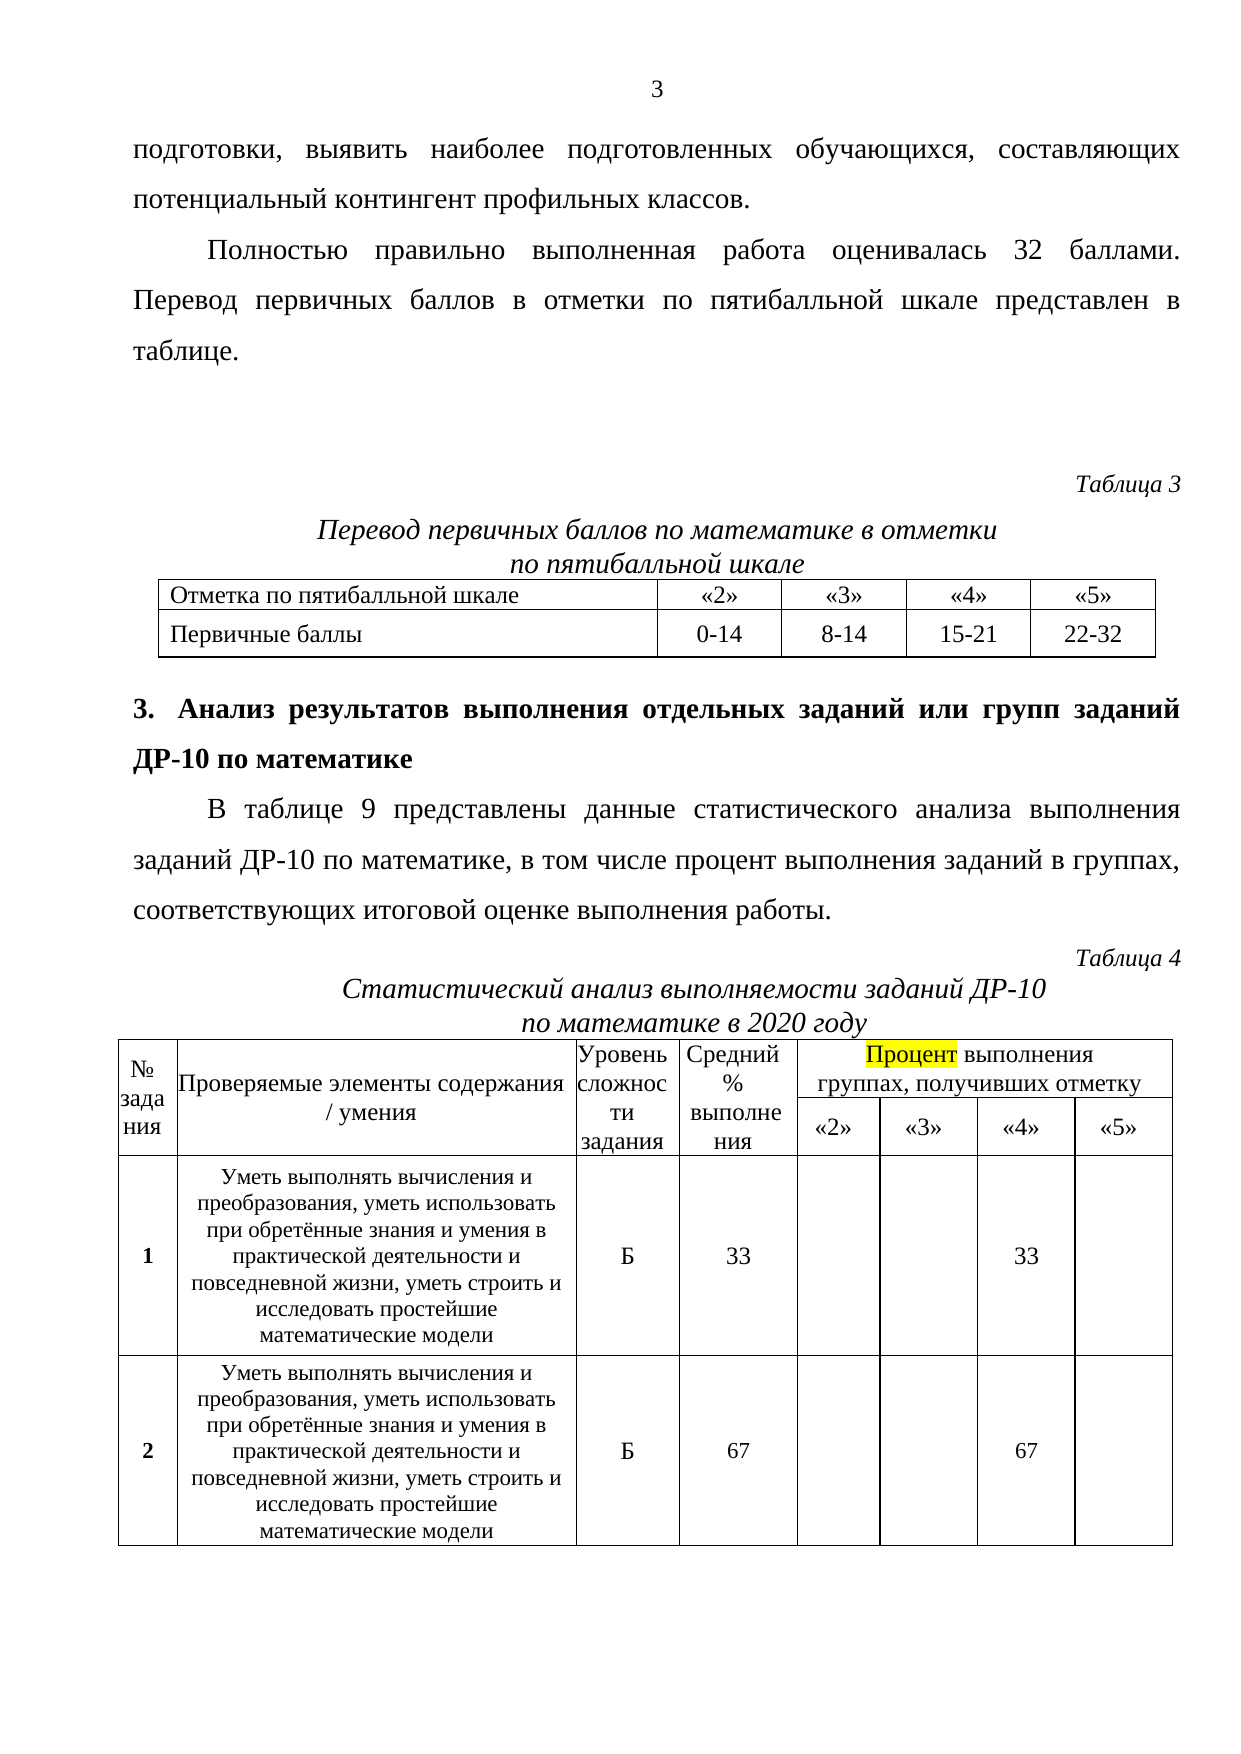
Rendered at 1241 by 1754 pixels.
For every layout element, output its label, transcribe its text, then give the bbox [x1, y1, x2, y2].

table_cell 33 [680, 1156, 797, 1355]
text Полностью правильно выполненная работа оценивалась 32 баллами. Перевод первичных баллов в отметки по пятибалльной шкале представлен в таблице. [133, 232, 1181, 366]
table_header Средний % выполнения [680, 1040, 797, 1154]
table_header Проверяемые элементы содержания / умения [178, 1040, 576, 1154]
list Анализ результатов выполнения отдельных заданий или групп заданий ДР-10 по математике [133, 691, 1181, 775]
table_cell [881, 1156, 977, 1355]
table_cell [1076, 1356, 1172, 1545]
text по пятибалльной шкале [133, 546, 1181, 579]
table_header Уровень сложности задания [577, 1040, 679, 1154]
table_cell 15-21 [907, 610, 1030, 656]
table_cell «3» [881, 1098, 977, 1154]
table_cell «4» [978, 1098, 1074, 1154]
table_header Процент выполнения группах, получивших отметку [798, 1040, 1172, 1097]
table_cell [881, 1356, 977, 1545]
table_cell Б [577, 1156, 679, 1355]
table_cell 67 [978, 1356, 1074, 1545]
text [133, 131, 1181, 215]
list по математике в 2020 году [133, 1005, 1181, 1038]
table_cell [798, 1356, 879, 1545]
table_cell [798, 1156, 879, 1355]
table_header № задания [119, 1040, 177, 1154]
text Таблица 4 [133, 943, 1181, 971]
table_cell 33 [978, 1156, 1074, 1355]
table_cell «5» [1076, 1098, 1172, 1154]
text Перевод первичных баллов по математике в отметки [133, 512, 1181, 546]
table_cell [1076, 1156, 1172, 1355]
table_header «3» [782, 580, 906, 609]
table_header «2» [658, 580, 781, 609]
list В таблице 9 представлены данные статистического анализа выполнения заданий ДР-10 по математике, в том числе процент выполнения заданий в группах, соответствующих итоговой оценке выполнения работы. [133, 792, 1181, 926]
table_cell 22-32 [1031, 610, 1155, 656]
table_cell 2 [119, 1356, 177, 1545]
table_cell 0-14 [658, 610, 781, 656]
table_cell Б [577, 1356, 679, 1545]
table_header «4» [907, 580, 1030, 609]
table_header Отметка по пятибалльной шкале [159, 580, 657, 609]
list Статистический анализ выполняемости заданий ДР-10 [133, 971, 1181, 1005]
table_cell 67 [680, 1356, 797, 1545]
table_cell «2» [798, 1098, 879, 1154]
table_cell 1 [119, 1156, 177, 1355]
table_header «5» [1031, 580, 1155, 609]
table_cell 8-14 [782, 610, 906, 656]
text Таблица 3 [133, 469, 1181, 498]
table_cell Первичные баллы [159, 610, 657, 656]
